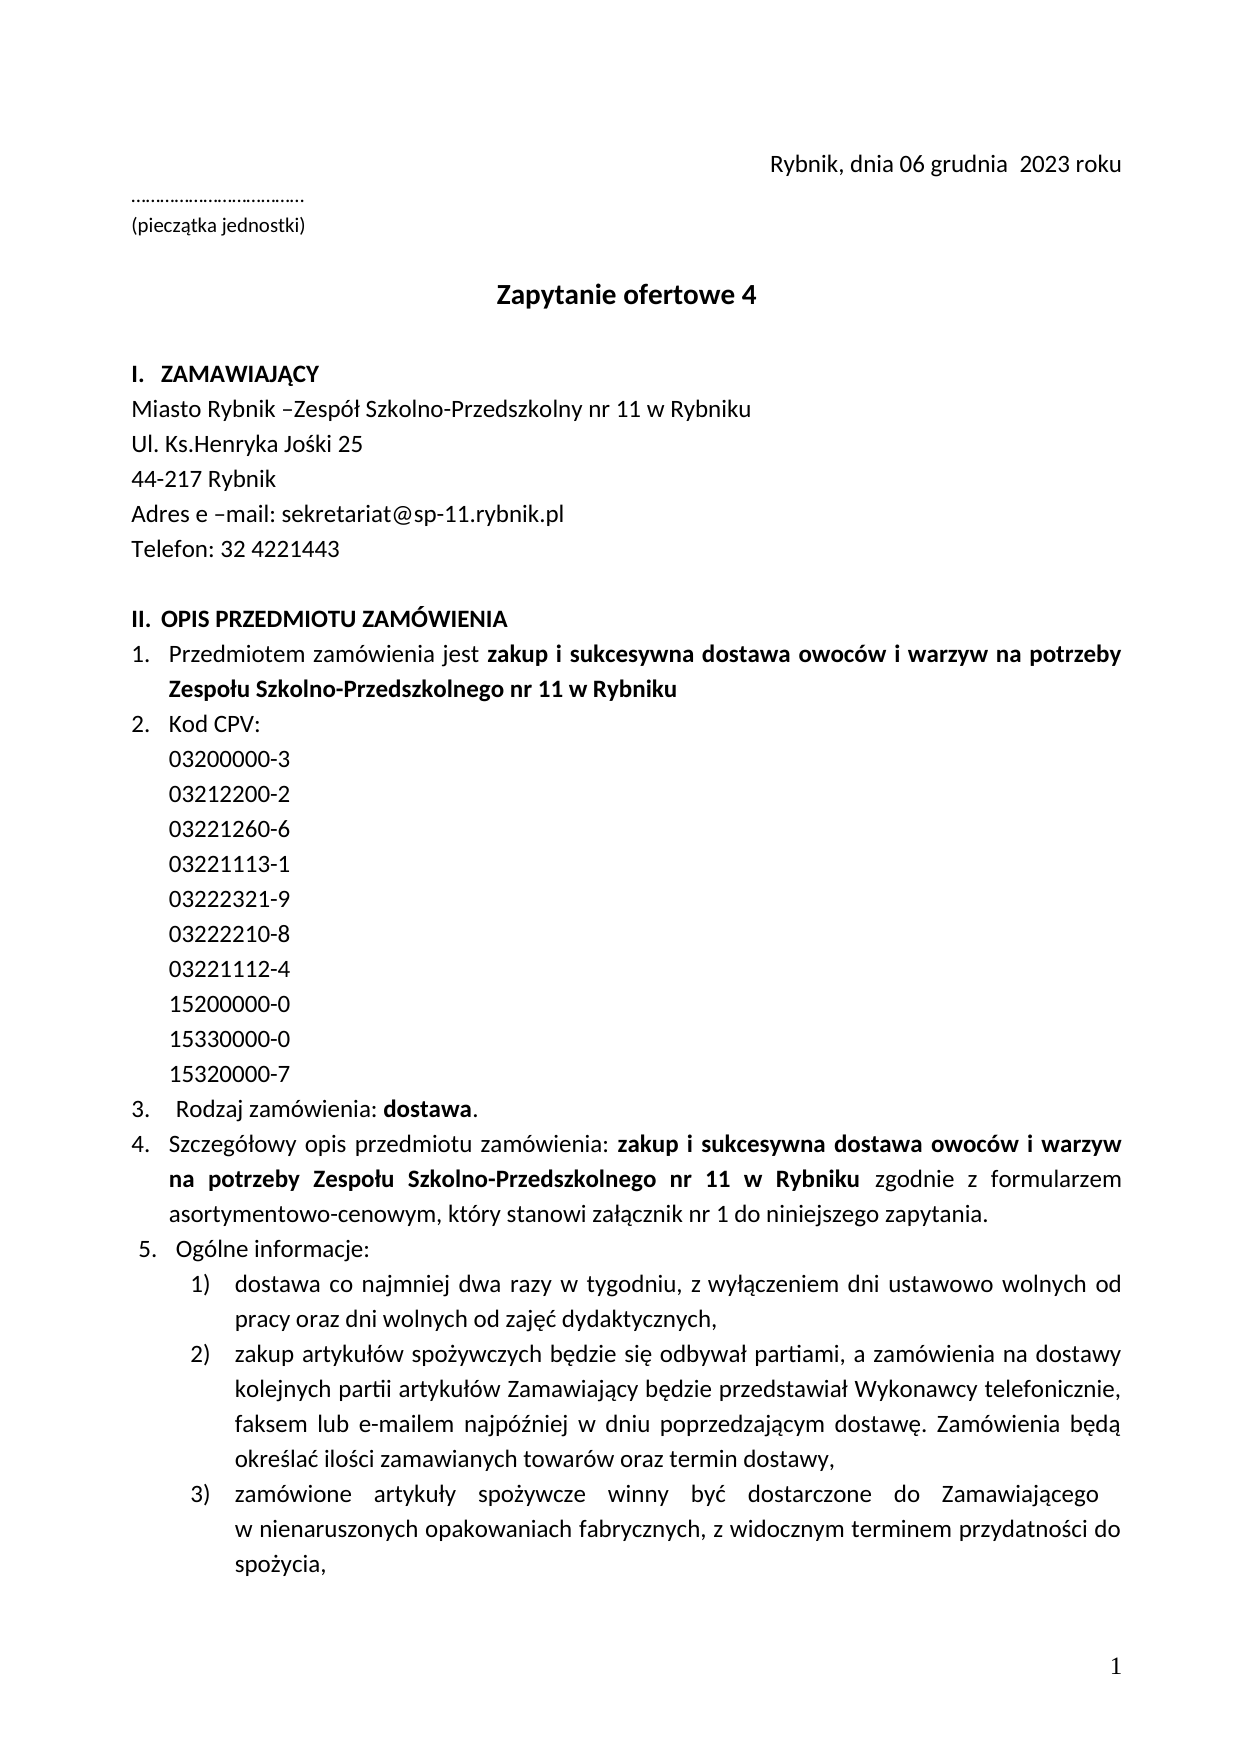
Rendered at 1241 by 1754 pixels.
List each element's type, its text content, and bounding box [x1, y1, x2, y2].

text 03222210-8 [169, 918, 1122, 948]
text Zapytanie ofertowe 4 [131, 276, 1122, 312]
text 03221112-4 [169, 953, 1122, 983]
text Ul. Ks.Henryka Jośki 25 [131, 428, 1122, 458]
text 03221113-1 [169, 848, 1122, 878]
text ……………………………… [131, 183, 1122, 208]
text (pieczątka jednostki) [131, 212, 1122, 237]
text Miasto Rybnik –Zespół Szkolno-Przedszkolny nr 11 w Rybniku [131, 393, 1122, 423]
list zamówione artykuły spożywcze winny być dostarczone do Zamawiającego w nienaruszonych opakowaniach fabrycznych, z widocznym terminem przydatności do spożycia, [190, 1478, 1122, 1578]
list zakup artykułów spożywczych będzie się odbywał partiami, a zamówienia na dostawy kolejnych partii artykułów Zamawiający będzie przedstawiał Wykonawcy telefonicznie, faksem lub e-mailem najpóźniej w dniu poprzedzającym dostawę. Zamówienia będą określać ilości zamawianych towarów oraz termin dostawy, [190, 1338, 1122, 1473]
list OPIS PRZEDMIOTU ZAMÓWIENIA [131, 603, 1122, 633]
text Rybnik, dnia 06 grudnia 2023 roku [131, 148, 1122, 178]
list Ogólne informacje: [138, 1233, 1122, 1263]
text 03212200-2 [169, 778, 1122, 808]
list Kod CPV: 03200000-3 [131, 708, 1122, 773]
text 03222321-9 [169, 883, 1122, 913]
list dostawa co najmniej dwa razy w tygodniu, z wyłączeniem dni ustawowo wolnych od pracy oraz dni wolnych od zajęć dydaktycznych, [190, 1268, 1122, 1333]
list ZAMAWIAJĄCY [131, 358, 1122, 388]
list Szczegółowy opis przedmiotu zamówienia: zakup i sukcesywna dostawa owoców i warzyw na potrzeby Zespołu Szkolno-Przedszkolnego nr 11 w Rybniku zgodnie z formularzem asortymentowo-cenowym, który stanowi załącznik nr 1 do niniejszego zapytania. [131, 1128, 1122, 1228]
text Telefon: 32 4221443 [131, 533, 1122, 563]
text 15320000-7 [169, 1058, 1122, 1088]
list Rodzaj zamówienia: dostawa. [131, 1093, 1122, 1123]
text 44-217 Rybnik [131, 463, 1122, 493]
text 15200000-0 [169, 988, 1122, 1018]
list Przedmiotem zamówienia jest zakup i sukcesywna dostawa owoców i warzyw na potrzeby Zespołu Szkolno-Przedszkolnego nr 11 w Rybniku [131, 638, 1122, 703]
text 03221260-6 [169, 813, 1122, 843]
text 15330000-0 [169, 1023, 1122, 1053]
text Adres e –mail: sekretariat@sp-11.rybnik.pl [131, 498, 1122, 528]
